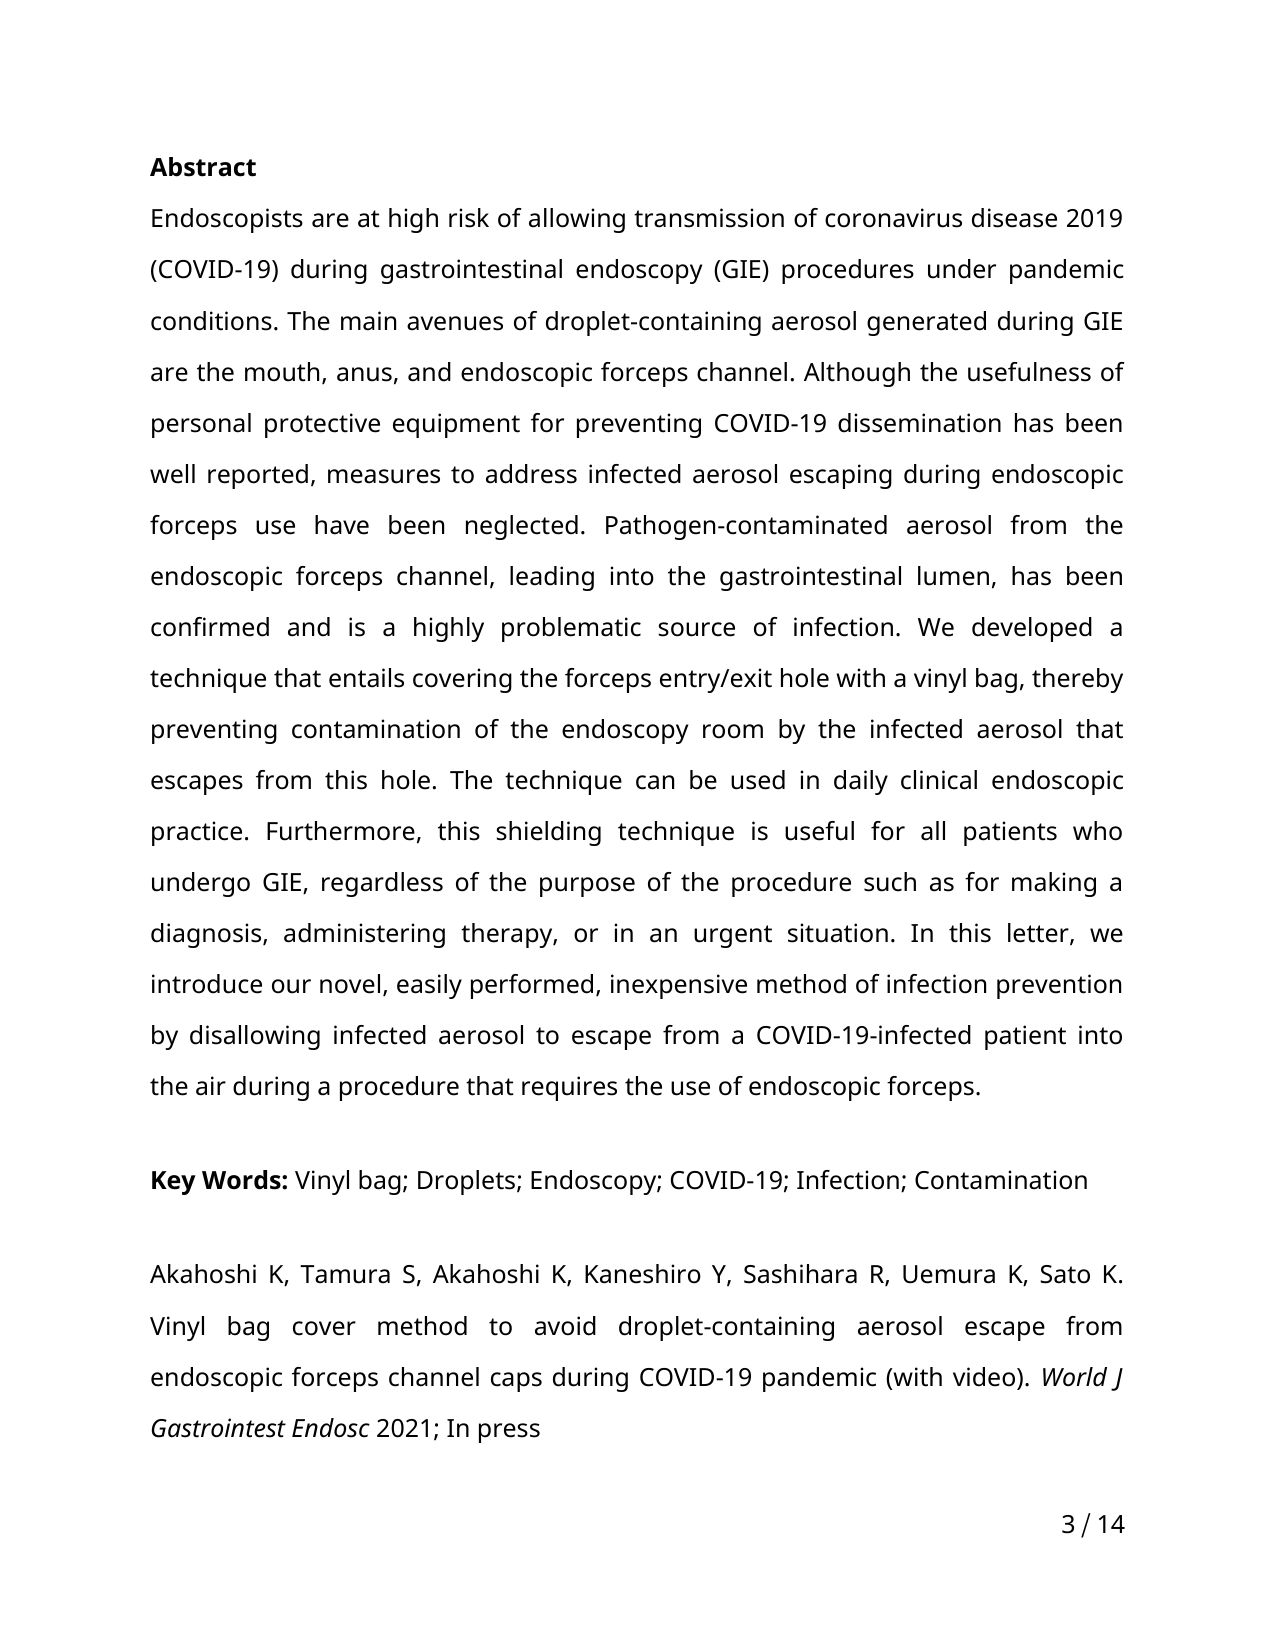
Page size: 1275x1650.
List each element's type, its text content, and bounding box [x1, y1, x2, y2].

text Key Words: Vinyl bag; Droplets; Endoscopy; COVID-19; Infection; Contamination [150, 1163, 1125, 1197]
text Akahoshi K, Tamura S, Akahoshi K, Kaneshiro Y, Sashihara R, Uemura K, Sato K. Vinyl bag cover method to avoid droplet-containing aerosol escape from endoscopic forceps channel caps during COVID-19 pandemic (with video). World J Gastrointest Endosc 2021; In press [150, 1257, 1125, 1444]
text Endoscopists are at high risk of allowing transmission of coronavirus disease 2019 (COVID-19) during gastrointestinal endoscopy (GIE) procedures under pandemic conditions. The main avenues of droplet-containing aerosol generated during GIE are the mouth, anus, and endoscopic forceps channel. Although the usefulness of personal protective equipment for preventing COVID-19 dissemination has been well reported, measures to address infected aerosol escaping during endoscopic forceps use have been neglected. Pathogen-contaminated aerosol from the endoscopic forceps channel, leading into the gastrointestinal lumen, has been confirmed and is a highly problematic source of infection. We developed a technique that entails covering the forceps entry/exit hole with a vinyl bag, thereby preventing contamination of the endoscopy room by the infected aerosol that escapes from this hole. The technique can be used in daily clinical endoscopic practice. Furthermore, this shielding technique is useful for all patients who undergo GIE, regardless of the purpose of the procedure such as for making a diagnosis, administering therapy, or in an urgent situation. In this letter, we introduce our novel, easily performed, inexpensive method of infection prevention by disallowing infected aerosol to escape from a COVID-19-infected patient into the air during a procedure that requires the use of endoscopic forceps. [150, 201, 1125, 1103]
text Abstract [150, 150, 1125, 184]
